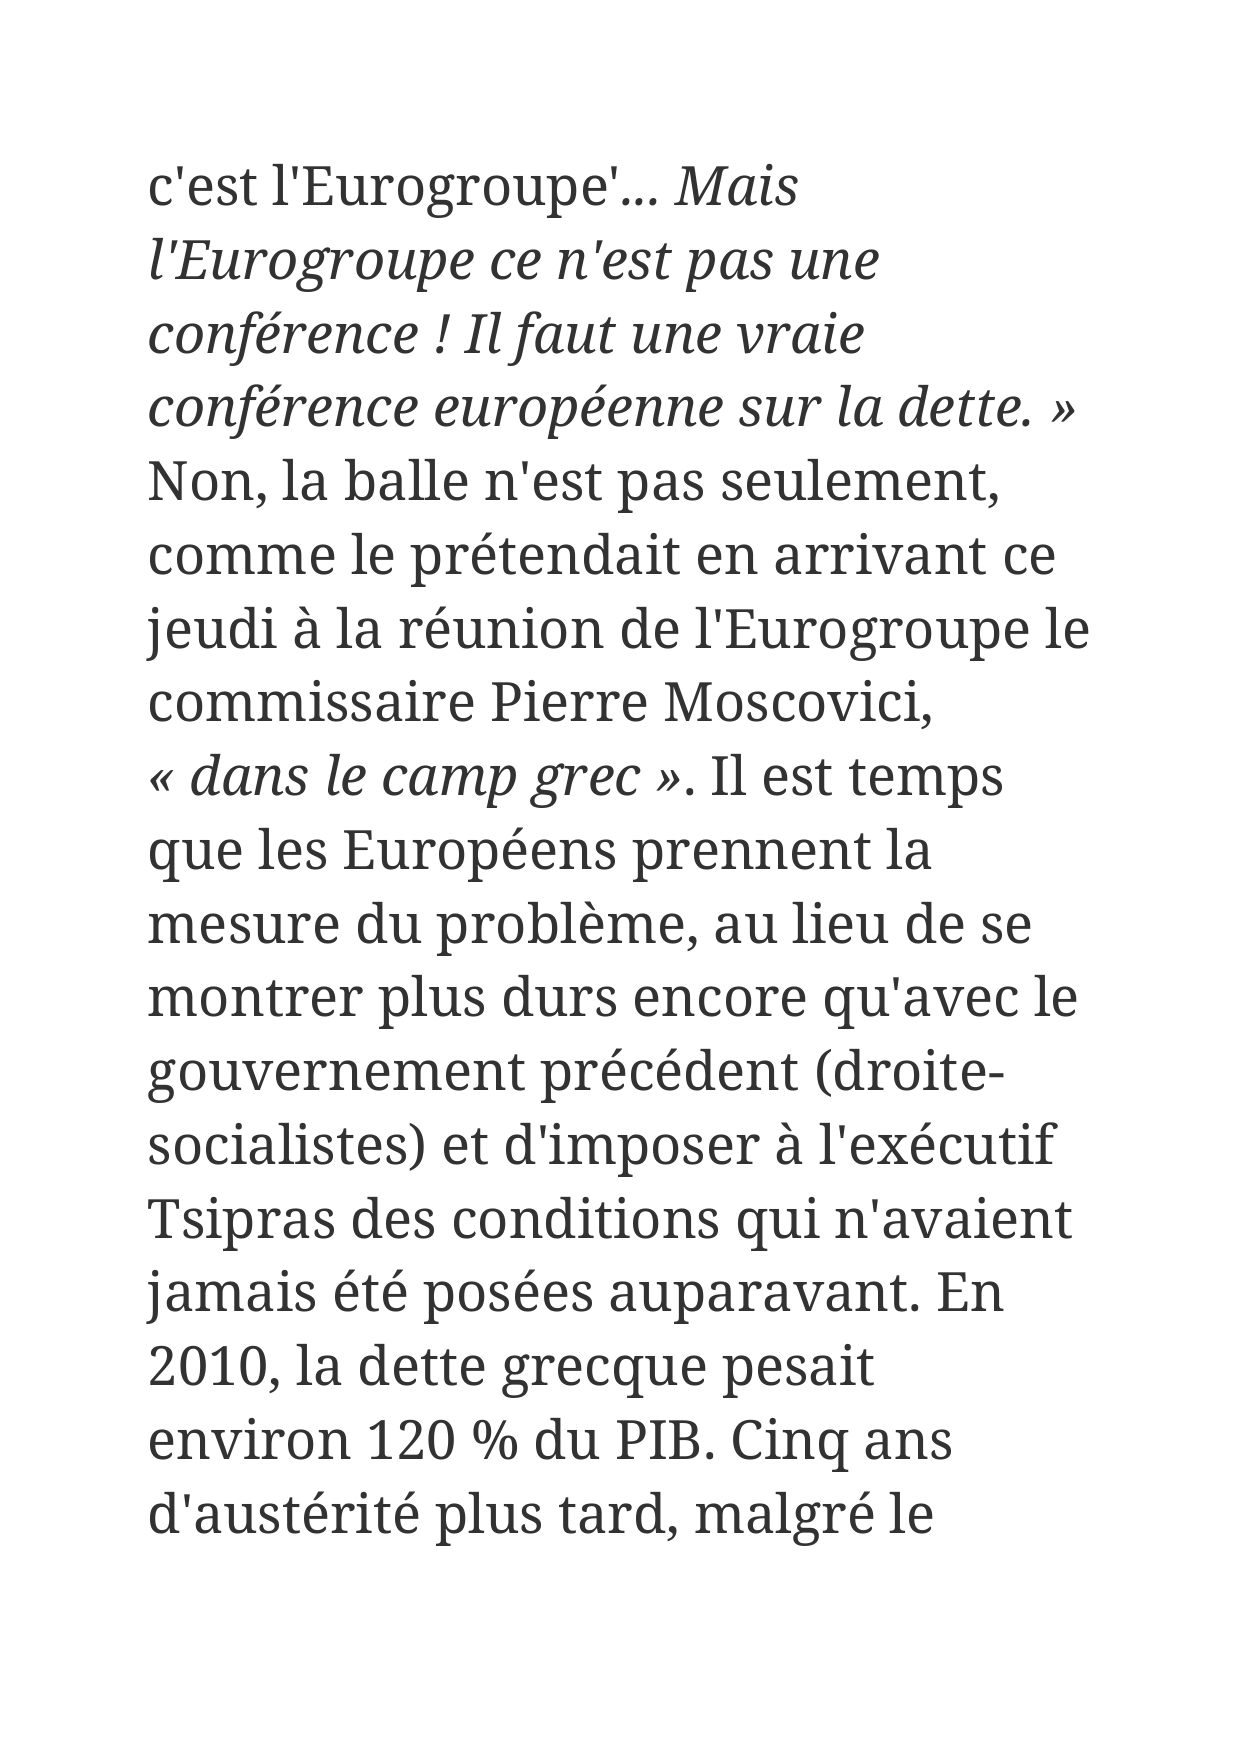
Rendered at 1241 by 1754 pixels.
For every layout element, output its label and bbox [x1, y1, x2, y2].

text [148, 148, 1093, 443]
text [148, 443, 1093, 1549]
